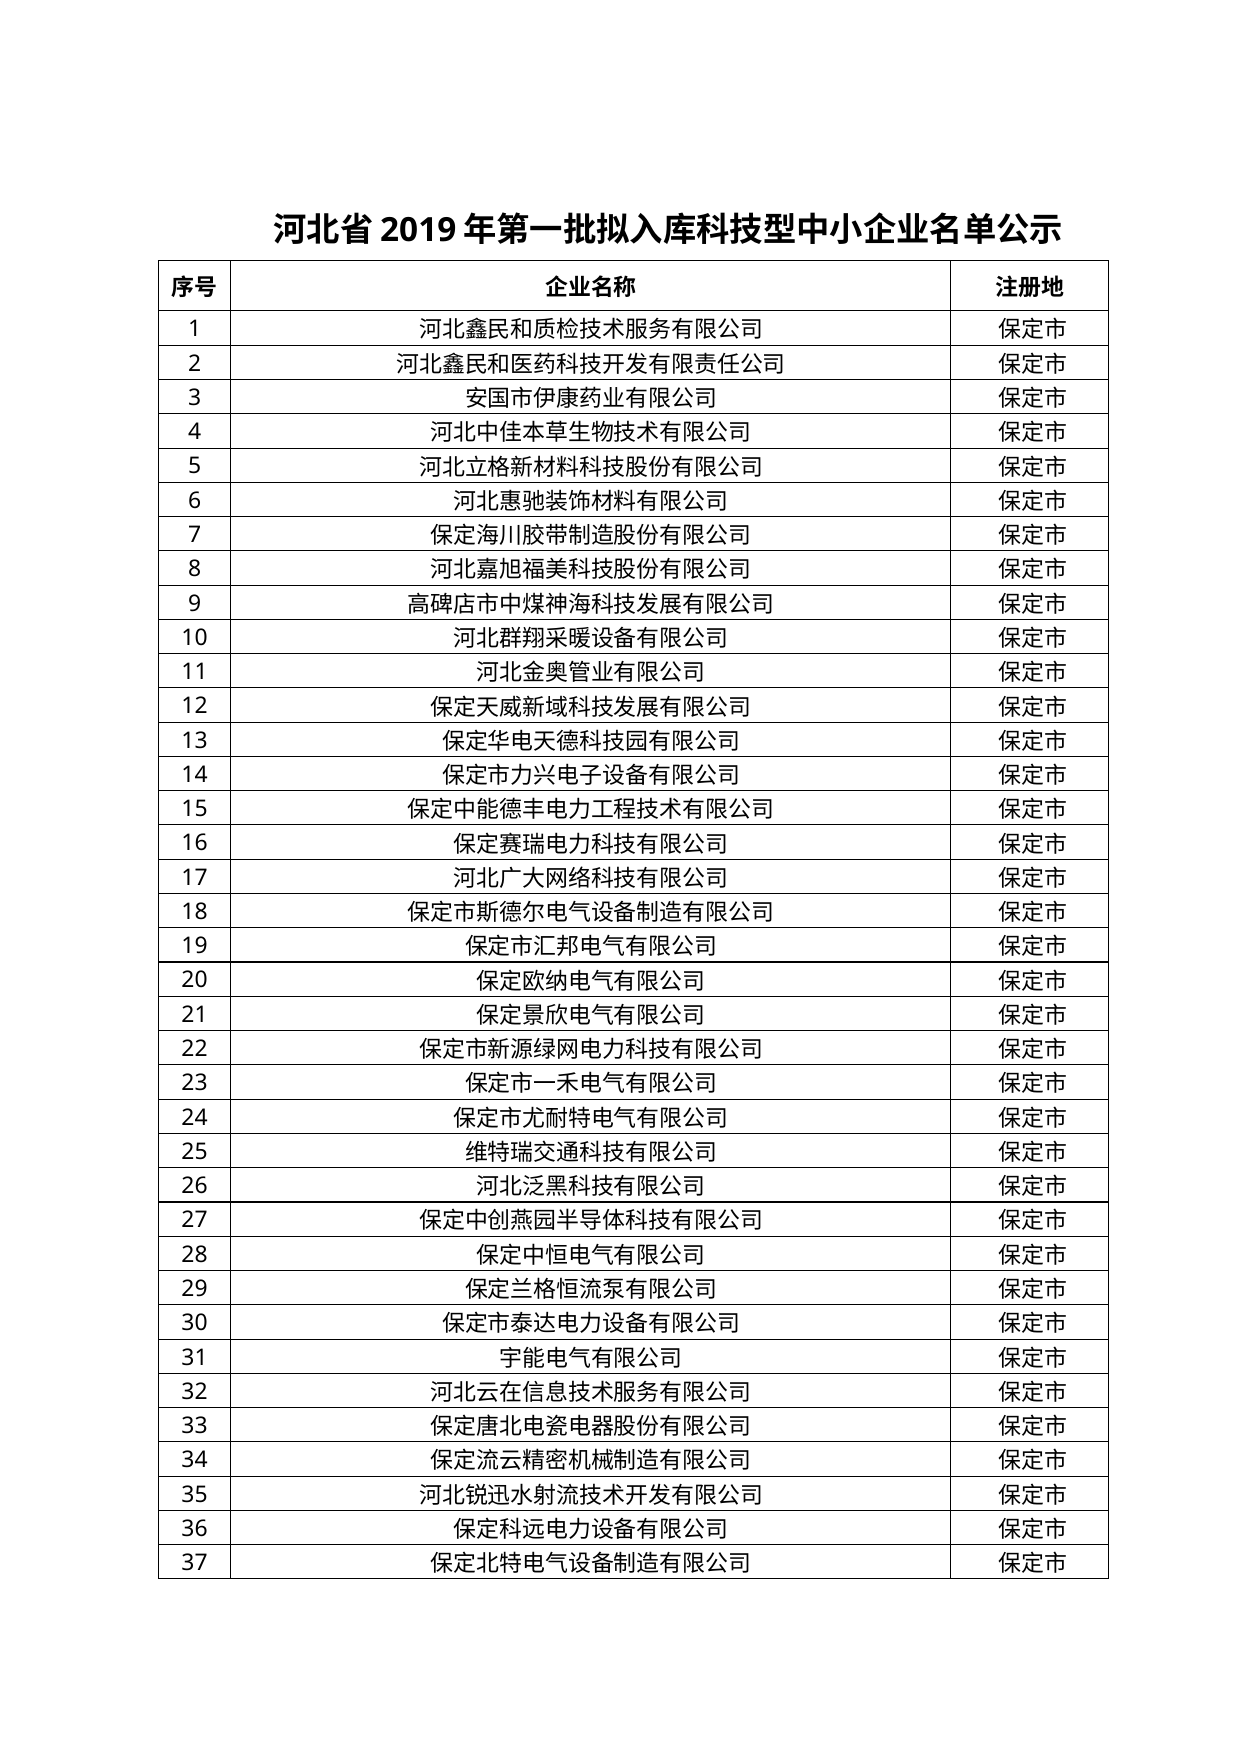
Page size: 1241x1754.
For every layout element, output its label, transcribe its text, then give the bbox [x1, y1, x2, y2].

table_cell 26 [159, 1168, 230, 1201]
table_cell 河北鑫民和医药科技开发有限责任公司 [231, 346, 950, 379]
table_cell 27 [159, 1203, 230, 1236]
table_cell 2 [159, 346, 230, 379]
table_cell 保定景欣电气有限公司 [231, 997, 950, 1030]
table_cell 6 [159, 483, 230, 516]
table_cell 保定市 [951, 723, 1108, 756]
table_cell 保定海川胶带制造股份有限公司 [231, 517, 950, 550]
table_cell 高碑店市中煤神海科技发展有限公司 [231, 586, 950, 619]
table_cell 32 [159, 1374, 230, 1407]
table_cell 保定市 [951, 346, 1108, 379]
table_cell 保定市 [951, 963, 1108, 996]
table_cell 保定市 [951, 1271, 1108, 1304]
table_cell 9 [159, 586, 230, 619]
table_cell 34 [159, 1442, 230, 1476]
table_cell 保定市 [951, 1374, 1108, 1407]
table_cell 河北嘉旭福美科技股份有限公司 [231, 551, 950, 584]
table_cell 保定市 [951, 311, 1108, 344]
table_cell 保定欧纳电气有限公司 [231, 963, 950, 996]
table_cell 5 [159, 449, 230, 482]
table_cell 保定市 [951, 757, 1108, 790]
table_cell 保定市 [951, 688, 1108, 722]
table_cell 28 [159, 1237, 230, 1270]
table_cell 15 [159, 791, 230, 824]
table_cell 保定市新源绿网电力科技有限公司 [231, 1031, 950, 1064]
table_cell 保定市 [951, 586, 1108, 619]
table_cell 保定市 [951, 1511, 1108, 1544]
table_cell 33 [159, 1408, 230, 1441]
table_cell 保定中创燕园半导体科技有限公司 [231, 1203, 950, 1236]
table_cell 宇能电气有限公司 [231, 1340, 950, 1373]
table_cell 19 [159, 928, 230, 961]
table_cell 河北云在信息技术服务有限公司 [231, 1374, 950, 1407]
table_cell 河北鑫民和质检技术服务有限公司 [231, 311, 950, 344]
table_cell 保定市 [951, 928, 1108, 961]
table_cell 保定市 [951, 380, 1108, 413]
table_cell 保定市 [951, 551, 1108, 584]
table_cell 保定市力兴电子设备有限公司 [231, 757, 950, 790]
table_cell 37 [159, 1545, 230, 1578]
table_cell 保定市 [951, 1340, 1108, 1373]
table_cell 保定市 [951, 414, 1108, 447]
table_cell 保定市 [951, 517, 1108, 550]
table_cell 14 [159, 757, 230, 790]
table_cell 4 [159, 414, 230, 447]
table_cell 保定流云精密机械制造有限公司 [231, 1442, 950, 1476]
table_cell 35 [159, 1477, 230, 1510]
table_cell 保定市 [951, 1545, 1108, 1578]
table_cell 36 [159, 1511, 230, 1544]
table_cell 18 [159, 894, 230, 927]
table_cell 保定市 [951, 825, 1108, 859]
table_cell 保定市 [951, 449, 1108, 482]
table_cell 安国市伊康药业有限公司 [231, 380, 950, 413]
table_cell 保定市 [951, 997, 1108, 1030]
table_cell 7 [159, 517, 230, 550]
table_cell 保定市斯德尔电气设备制造有限公司 [231, 894, 950, 927]
table_cell 21 [159, 997, 230, 1030]
table_cell 保定市 [951, 1031, 1108, 1064]
table_cell 保定市 [951, 1100, 1108, 1133]
table_cell 河北惠驰装饰材料有限公司 [231, 483, 950, 516]
table_cell 保定市 [951, 894, 1108, 927]
table_cell 16 [159, 825, 230, 859]
table_cell 保定北特电气设备制造有限公司 [231, 1545, 950, 1578]
table_cell 保定市 [951, 620, 1108, 653]
table_cell 保定市 [951, 1442, 1108, 1476]
table_cell 河北泛黑科技有限公司 [231, 1168, 950, 1201]
table_cell 保定市 [951, 1305, 1108, 1338]
table_cell 河北立格新材料科技股份有限公司 [231, 449, 950, 482]
table_cell 保定科远电力设备有限公司 [231, 1511, 950, 1544]
table_cell 保定市 [951, 860, 1108, 893]
table_cell 河北金奥管业有限公司 [231, 654, 950, 687]
table_cell 保定唐北电瓷电器股份有限公司 [231, 1408, 950, 1441]
table_cell 保定市 [951, 791, 1108, 824]
table_cell 保定市 [951, 1203, 1108, 1236]
table_cell 22 [159, 1031, 230, 1064]
table_cell 保定赛瑞电力科技有限公司 [231, 825, 950, 859]
table_cell 保定市 [951, 483, 1108, 516]
table_cell 25 [159, 1134, 230, 1167]
table_cell 保定市 [951, 1168, 1108, 1201]
table_cell 河北广大网络科技有限公司 [231, 860, 950, 893]
table_cell 保定天威新域科技发展有限公司 [231, 688, 950, 722]
table_cell 11 [159, 654, 230, 687]
table_cell 1 [159, 311, 230, 344]
table_cell 保定华电天德科技园有限公司 [231, 723, 950, 756]
text 河北省2019年第一批拟入库科技型中小企业名单公示 [148, 194, 1092, 260]
table_cell 保定市尤耐特电气有限公司 [231, 1100, 950, 1133]
table_cell 保定市汇邦电气有限公司 [231, 928, 950, 961]
table_cell 17 [159, 860, 230, 893]
table_cell 保定市泰达电力设备有限公司 [231, 1305, 950, 1338]
table_cell 保定市 [951, 1408, 1108, 1441]
table_header 注册地 [951, 261, 1108, 310]
table_cell 维特瑞交通科技有限公司 [231, 1134, 950, 1167]
table_cell 23 [159, 1065, 230, 1098]
table_cell 河北中佳本草生物技术有限公司 [231, 414, 950, 447]
table_cell 保定兰格恒流泵有限公司 [231, 1271, 950, 1304]
table_cell 20 [159, 963, 230, 996]
table_cell 河北锐迅水射流技术开发有限公司 [231, 1477, 950, 1510]
table_cell 8 [159, 551, 230, 584]
table_cell 12 [159, 688, 230, 722]
table_cell 3 [159, 380, 230, 413]
table_cell 29 [159, 1271, 230, 1304]
table_cell 保定市 [951, 1134, 1108, 1167]
table_header 序号 [159, 261, 230, 310]
table_cell 10 [159, 620, 230, 653]
table_cell 24 [159, 1100, 230, 1133]
table_cell 保定市 [951, 1477, 1108, 1510]
table_cell 河北群翔采暖设备有限公司 [231, 620, 950, 653]
table_cell 保定市一禾电气有限公司 [231, 1065, 950, 1098]
table_cell 保定中能德丰电力工程技术有限公司 [231, 791, 950, 824]
table_cell 31 [159, 1340, 230, 1373]
table_cell 保定市 [951, 654, 1108, 687]
table_cell 13 [159, 723, 230, 756]
table_cell 保定市 [951, 1237, 1108, 1270]
table_cell 保定市 [951, 1065, 1108, 1098]
table_header 企业名称 [231, 261, 950, 310]
table_cell 保定中恒电气有限公司 [231, 1237, 950, 1270]
table_cell 30 [159, 1305, 230, 1338]
